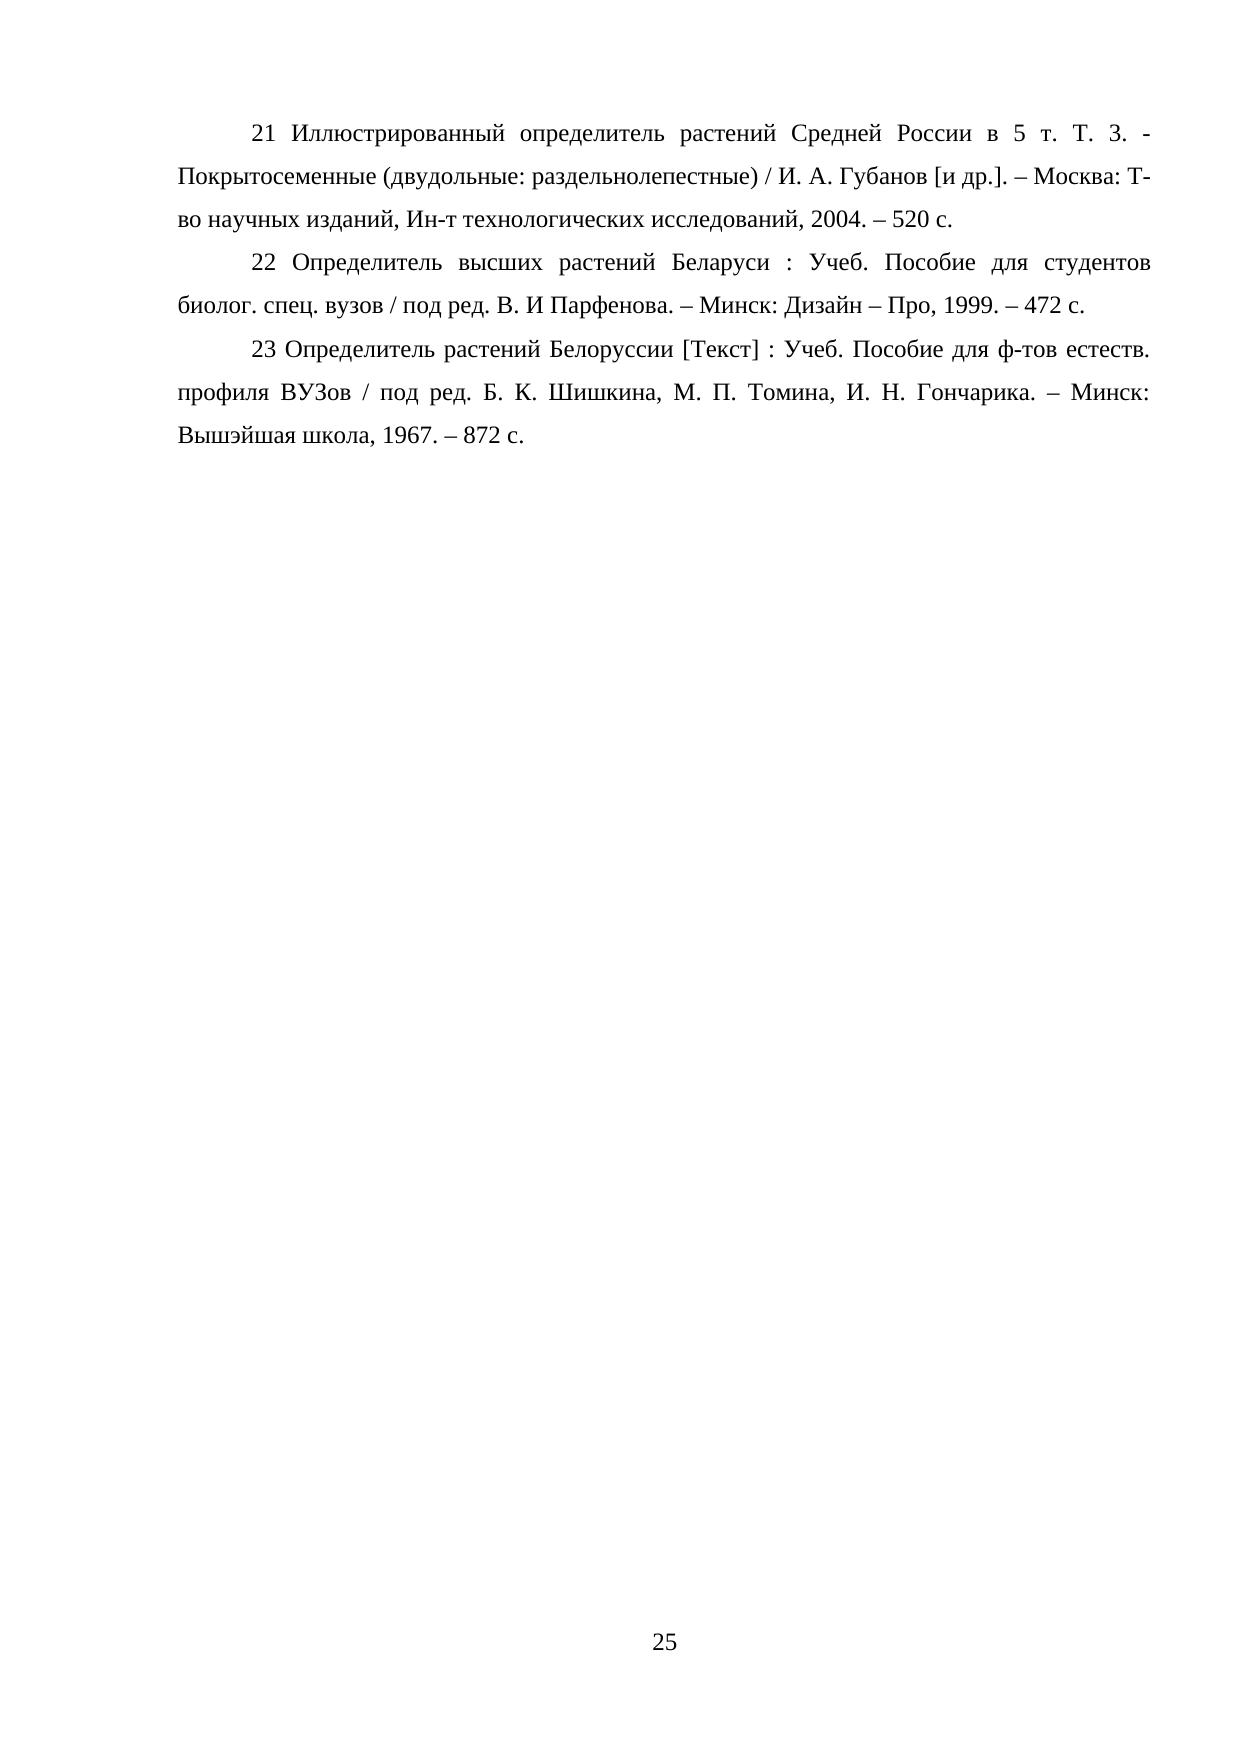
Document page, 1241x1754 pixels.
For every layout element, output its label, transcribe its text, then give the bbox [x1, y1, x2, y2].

text 22 Определитель высших растений Беларуси : Учеб. Пособие для студентов биолог. спец. вузов / под ред. В. И Парфенова. – Минск: Дизайн – Про, 1999. – 472 с. [177, 247, 1152, 319]
text 23 Определитель растений Белоруссии [Текст] : Учеб. Пособие для ф-тов естеств. профиля ВУЗов / под ред. Б. К. Шишкина, М. П. Томина, И. Н. Гончарика. – Минск: Вышэйшая школа, 1967. – 872 с. [177, 334, 1152, 449]
text 21 Иллюстрированный определитель растений Средней России в 5 т. Т. 3. - Покрытосеменные (двудольные: раздельнолепестные) / И. А. Губанов [и др.]. – Москва: Т-во научных изданий, Ин-т технологических исследований, 2004. – 520 с. [177, 118, 1152, 233]
